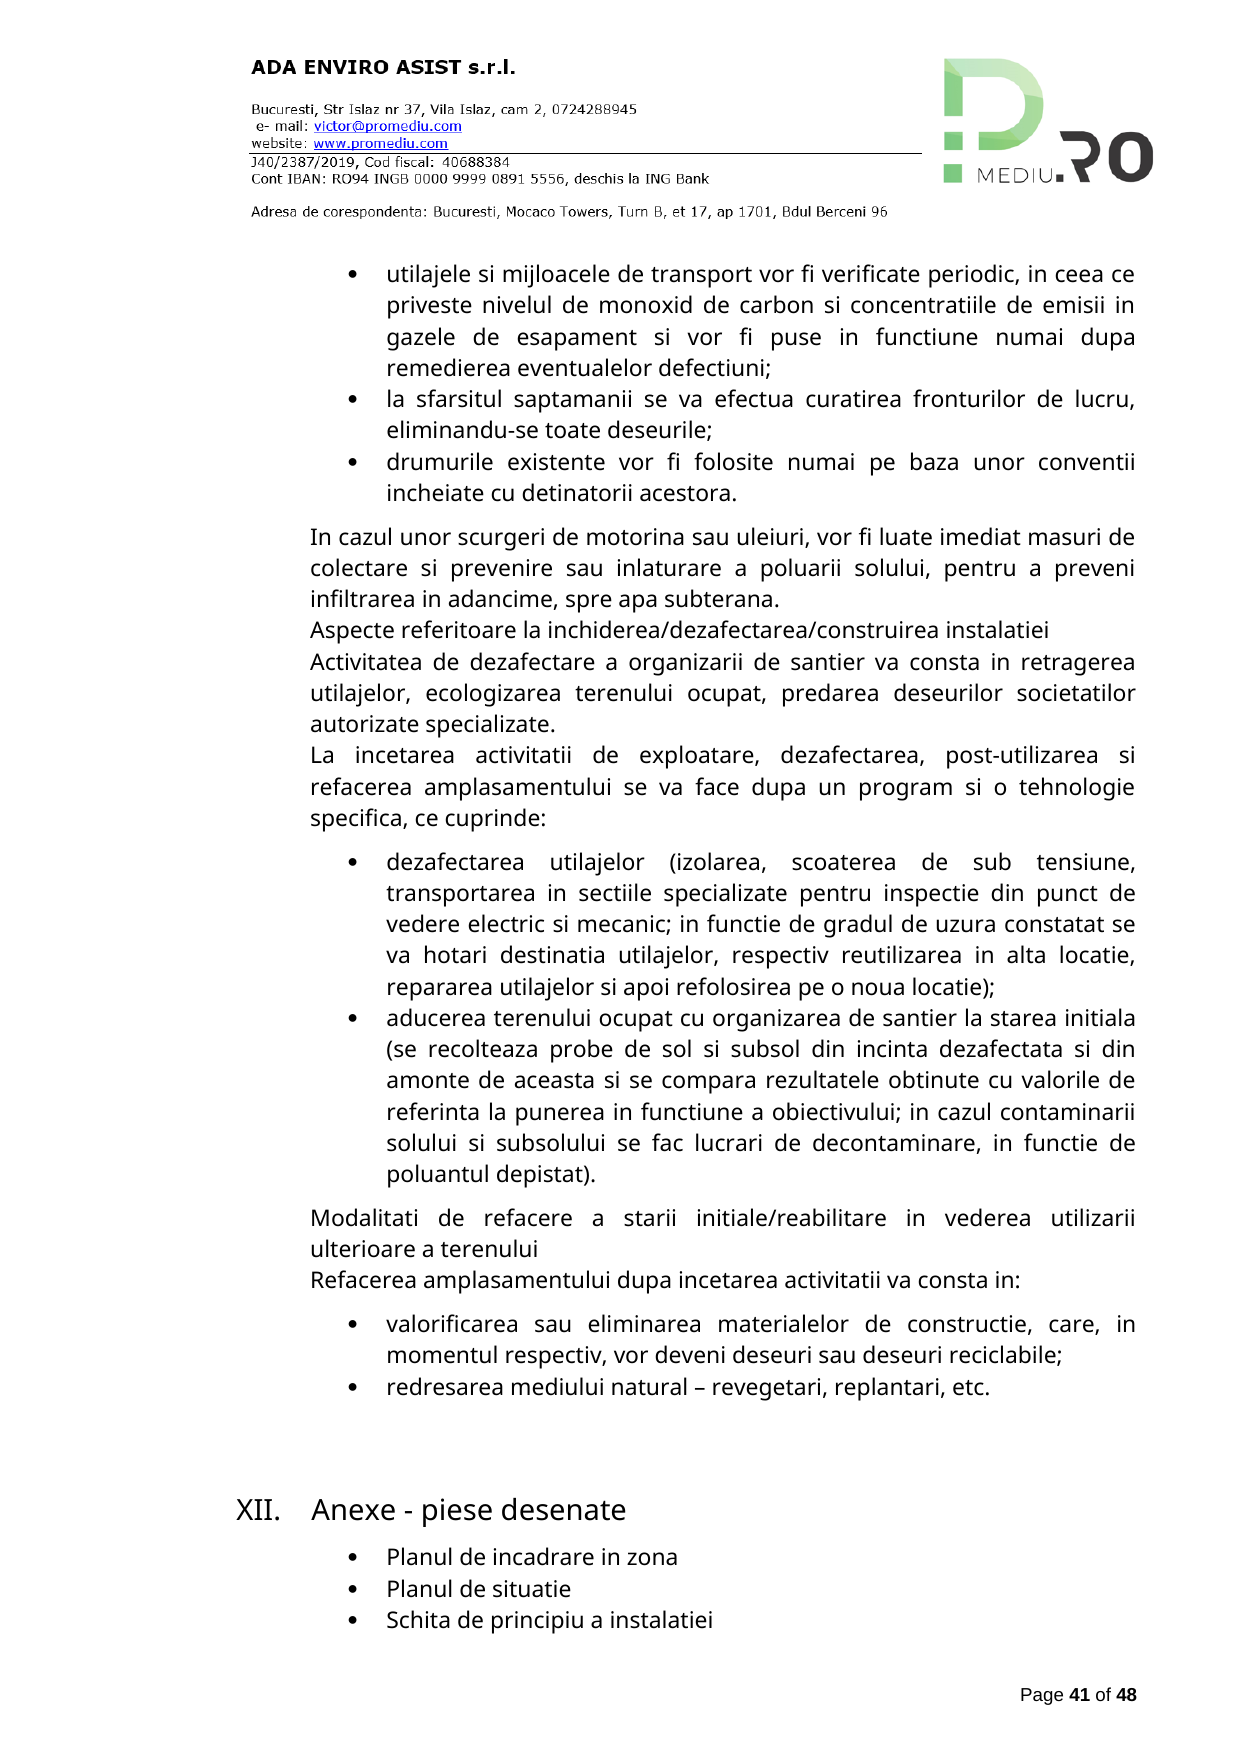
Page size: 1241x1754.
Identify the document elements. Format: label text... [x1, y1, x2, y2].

list utilajele si mijloacele de transport vor fi verificate periodic, in ceea ce priveste nivelul de monoxid de carbon si concentratiile de emisii in gazele de esapament si vor fi puse in functiune numai dupa remedierea eventualelor defectiuni; [349, 258, 1137, 383]
list Planul de situatie [349, 1573, 1137, 1604]
list Schita de principiu a instalatiei [349, 1604, 1137, 1635]
subtitle Anexe - piese desenate [236, 1489, 1137, 1529]
list dezafectarea utilajelor (izolarea, scoaterea de sub tensiune, transportarea in sectiile specializate pentru inspectie din punct de vedere electric si mecanic; in functie de gradul de uzura constatat se va hotari destinatia utilajelor, respectiv reutilizarea in alta locatie, repararea utilajelor si apoi refolosirea pe o noua locatie); [349, 845, 1137, 1002]
list aducerea terenului ocupat cu organizarea de santier la starea initiala (se recolteaza probe de sol si subsol din incinta dezafectata si din amonte de aceasta si se compara rezultatele obtinute cu valorile de referinta la punerea in functiune a obiectivului; in cazul contaminarii solului si subsolului se fac lucrari de decontaminare, in functie de poluantul depistat). [349, 1002, 1137, 1189]
list Planul de incadrare in zona [349, 1541, 1137, 1573]
text In cazul unor scurgeri de motorina sau uleiuri, vor fi luate imediat masuri de colectare si prevenire sau inlaturare a poluarii solului, pentru a preveni infiltrarea in adancime, spre apa subterana. [310, 520, 1137, 614]
picture [236, 44, 1167, 230]
list la sfarsitul saptamanii se va efectua curatirea fronturilor de lucru, eliminandu-se toate deseurile; [349, 383, 1137, 445]
list drumurile existente vor fi folosite numai pe baza unor conventii incheiate cu detinatorii acestora. [349, 445, 1137, 508]
text La incetarea activitatii de exploatare, dezafectarea, post-utilizarea si refacerea amplasamentului se va face dupa un program si o tehnologie specifica, ce cuprinde: [310, 739, 1137, 833]
text Modalitati de refacere a starii initiale/reabilitare in vederea utilizarii ulterioare a terenului [310, 1202, 1137, 1264]
text Refacerea amplasamentului dupa incetarea activitatii va consta in: [310, 1264, 1137, 1295]
list valorificarea sau eliminarea materialelor de constructie, care, in momentul respectiv, vor deveni deseuri sau deseuri reciclabile; [349, 1308, 1137, 1370]
list redresarea mediului natural – revegetari, replantari, etc. [349, 1370, 1137, 1402]
text Activitatea de dezafectare a organizarii de santier va consta in retragerea utilajelor, ecologizarea terenului ocupat, predarea deseurilor societatilor autorizate specializate. [310, 645, 1137, 739]
text Aspecte referitoare la inchiderea/dezafectarea/construirea instalatiei [310, 614, 1137, 645]
